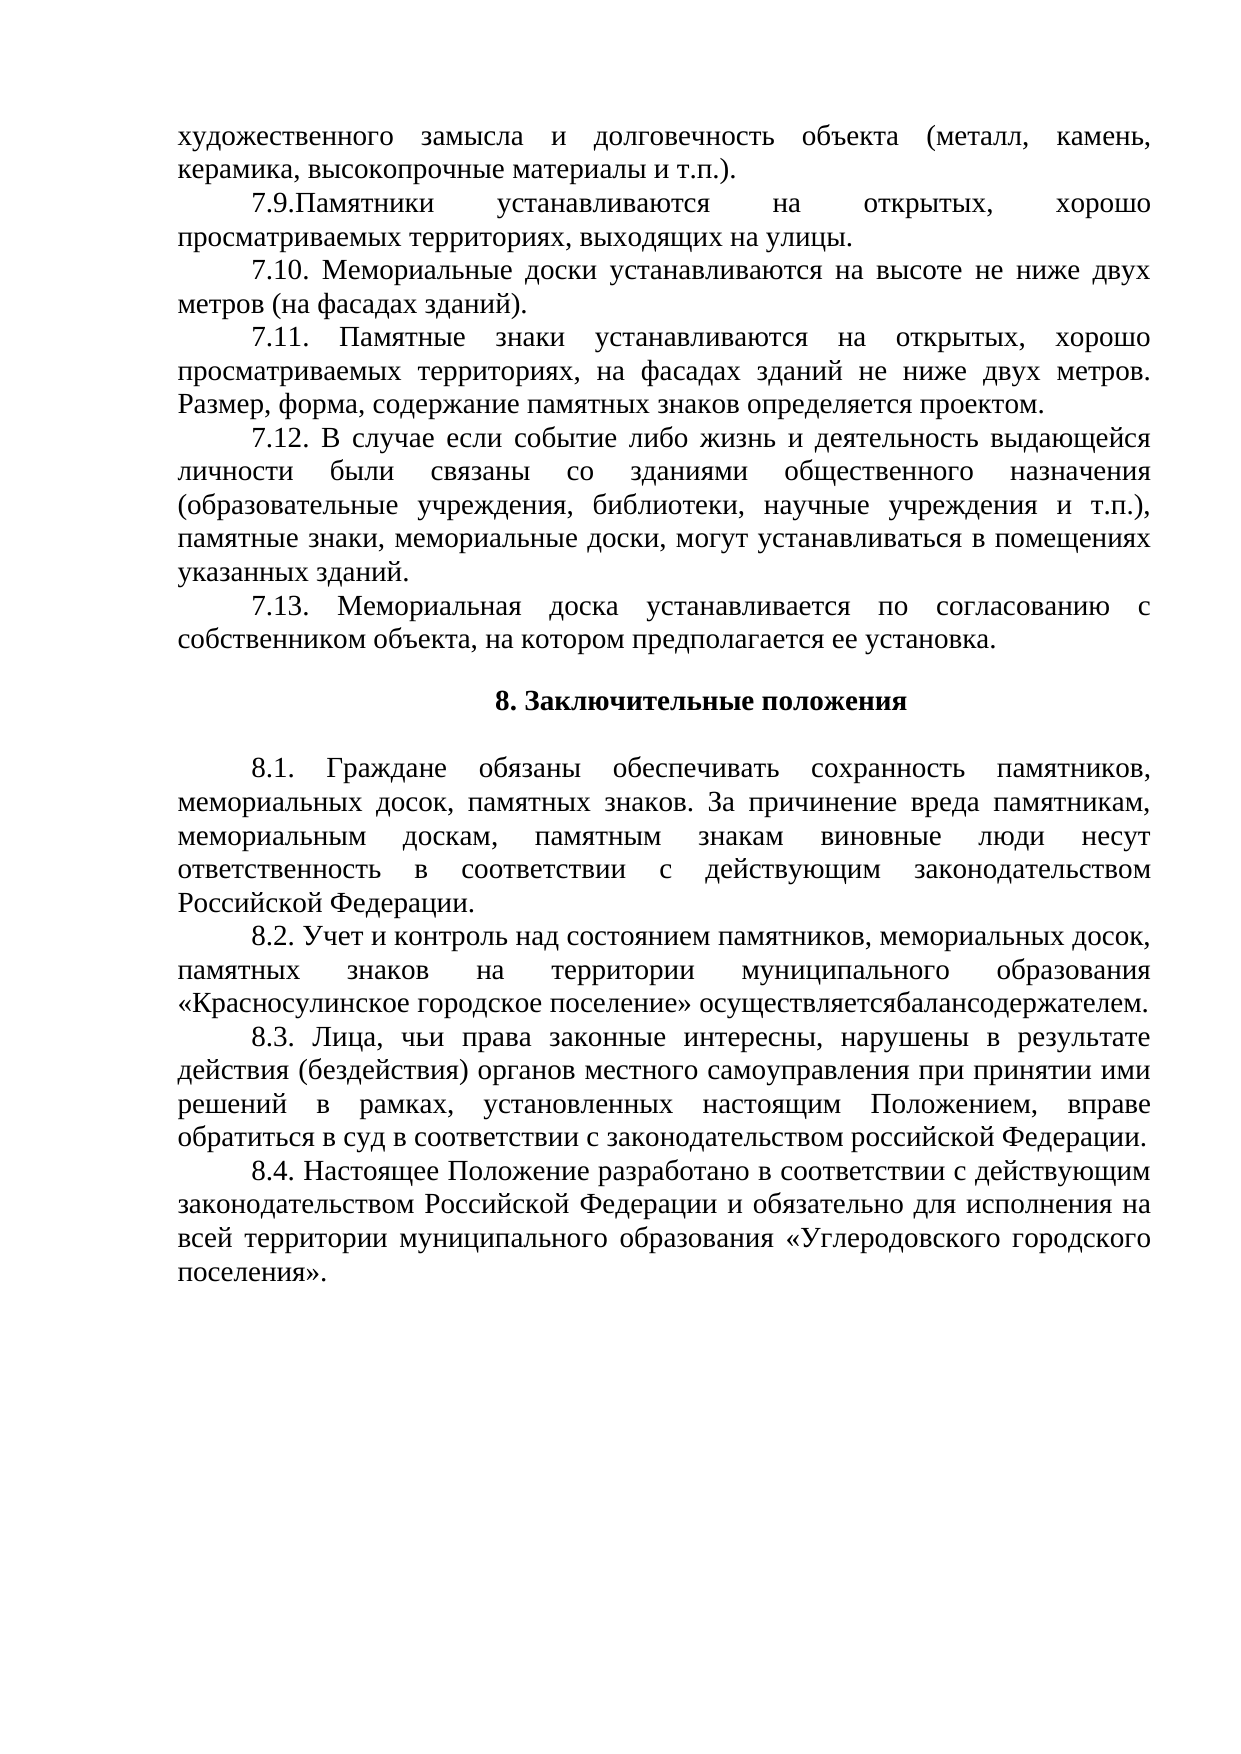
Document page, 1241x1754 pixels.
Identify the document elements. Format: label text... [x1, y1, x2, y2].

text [177, 118, 1152, 185]
text 8.1. Граждане обязаны обеспечивать сохранность памятников, мемориальных досок, памятных знаков. За причинение вреда памятникам, мемориальным доскам, памятным знакам виновные люди несут ответственность в соответствии с действующим законодательством Российской Федерации. [177, 751, 1152, 918]
text 8.3. Лица, чьи права законные интересны, нарушены в результате действия (бездействия) органов местного самоуправления при принятии ими решений в рамках, установленных настоящим Положением, вправе обратиться в суд в соответствии с законодательством российской Федерации. [177, 1019, 1152, 1153]
text 8. Заключительные положения [177, 683, 1152, 717]
text 7.11. Памятные знаки устанавливаются на открытых, хорошо просматриваемых территориях, на фасадах зданий не ниже двух метров. Размер, форма, содержание памятных знаков определяется проектом. [177, 319, 1152, 420]
text 7.12. В случае если событие либо жизнь и деятельность выдающейся личности были связаны со зданиями общественного назначения (образовательные учреждения, библиотеки, научные учреждения и т.п.), памятные знаки, мемориальные доски, могут устанавливаться в помещениях указанных зданий. [177, 420, 1152, 588]
text 7.13. Мемориальная доска устанавливается по согласованию с собственником объекта, на котором предполагается ее установка. [177, 588, 1152, 655]
text 7.10. Мемориальные доски устанавливаются на высоте не ниже двух метров (на фасадах зданий). [177, 252, 1152, 319]
text 7.9.Памятники устанавливаются на открытых, хорошо просматриваемых территориях, выходящих на улицы. [177, 185, 1152, 252]
text 8.4. Настоящее Положение разработано в соответствии с действующим законодательством Российской Федерации и обязательно для исполнения на всей территории муниципального образования «Углеродовского городского поселения». [177, 1153, 1152, 1287]
text 8.2. Учет и контроль над состоянием памятников, мемориальных досок, памятных знаков на территории муниципального образования «Красносулинское городское поселение» осуществляетсябалансодержателем. [177, 918, 1152, 1019]
